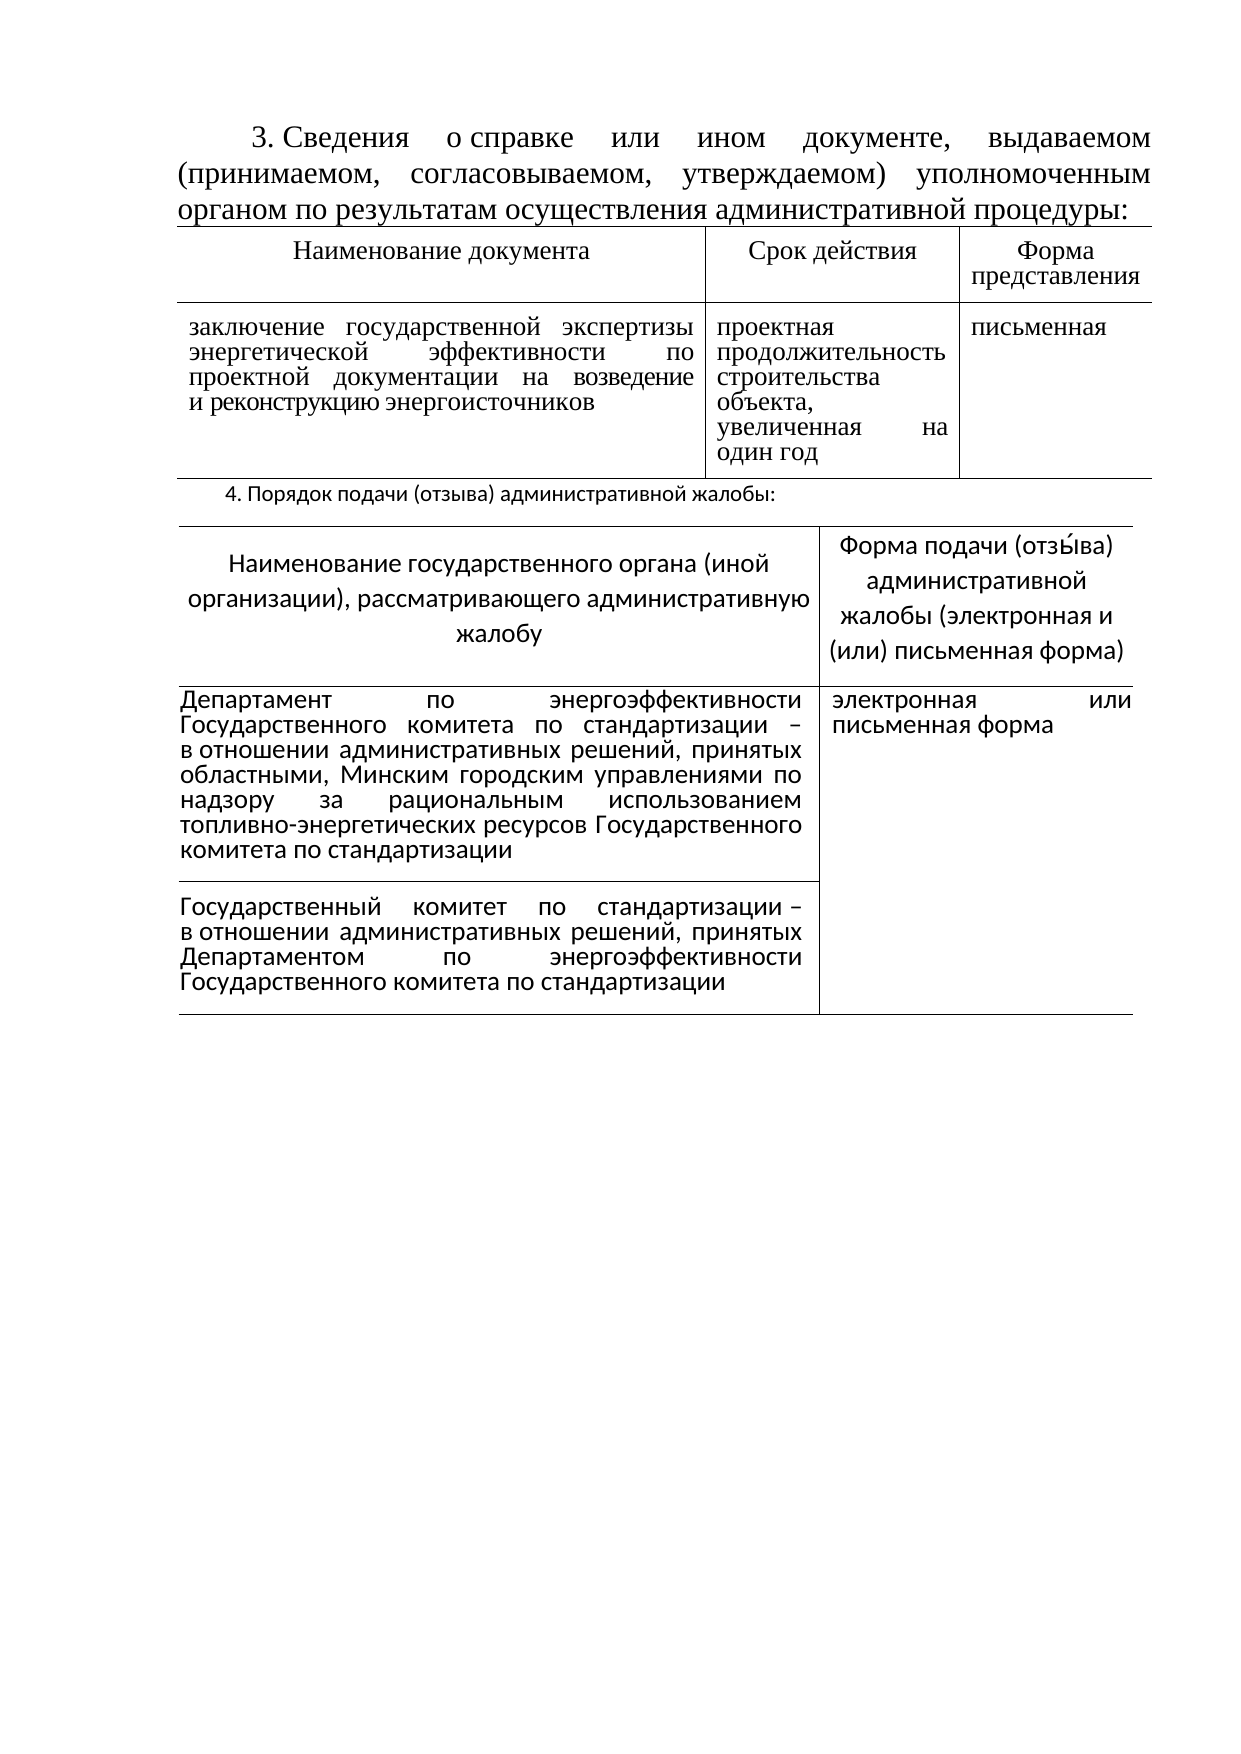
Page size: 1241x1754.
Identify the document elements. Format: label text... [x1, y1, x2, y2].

table_cell Государственный комитет по стандартизации – в отношении административных решений, принятых Департаментом по энергоэффективности Государственного комитета по стандартизации [179, 882, 819, 1014]
table_header Форма подачи (отзы́ва) административной жалобы (электронная и (или) письменная форма) [820, 527, 1133, 686]
table_cell заключение государственной экспертизы энергетической эффективности по проектной документации на возведение и реконструкцию энергоисточников [177, 303, 705, 478]
table_header Наименование государственного органа (иной организации), рассматривающего административную жалобу [179, 527, 819, 686]
table_header Наименование документа [177, 227, 705, 302]
table_header Форма представления [960, 227, 1152, 302]
table_cell Департамент по энергоэффективности Государственного комитета по стандартизации – в отношении административных решений, принятых областными, Минским городским управлениями по надзору за рациональным использованием топливно-энергетических ресурсов Государственного комитета по стандартизации [179, 687, 819, 881]
table_cell электронная или письменная форма [820, 687, 1133, 1014]
table_cell письменная [960, 303, 1152, 478]
table_header Срок действия [706, 227, 959, 302]
table_cell проектная продолжительность строительства объекта, увеличенная на один год [706, 303, 959, 478]
text 4. Порядок подачи (отзыва) административной жалобы: [177, 479, 1152, 507]
text 3. Сведения о справке или ином документе, выдаваемом (принимаемом, согласовываемом, утверждаемом) уполномоченным органом по результатам осуществления административной процедуры: [177, 118, 1152, 226]
